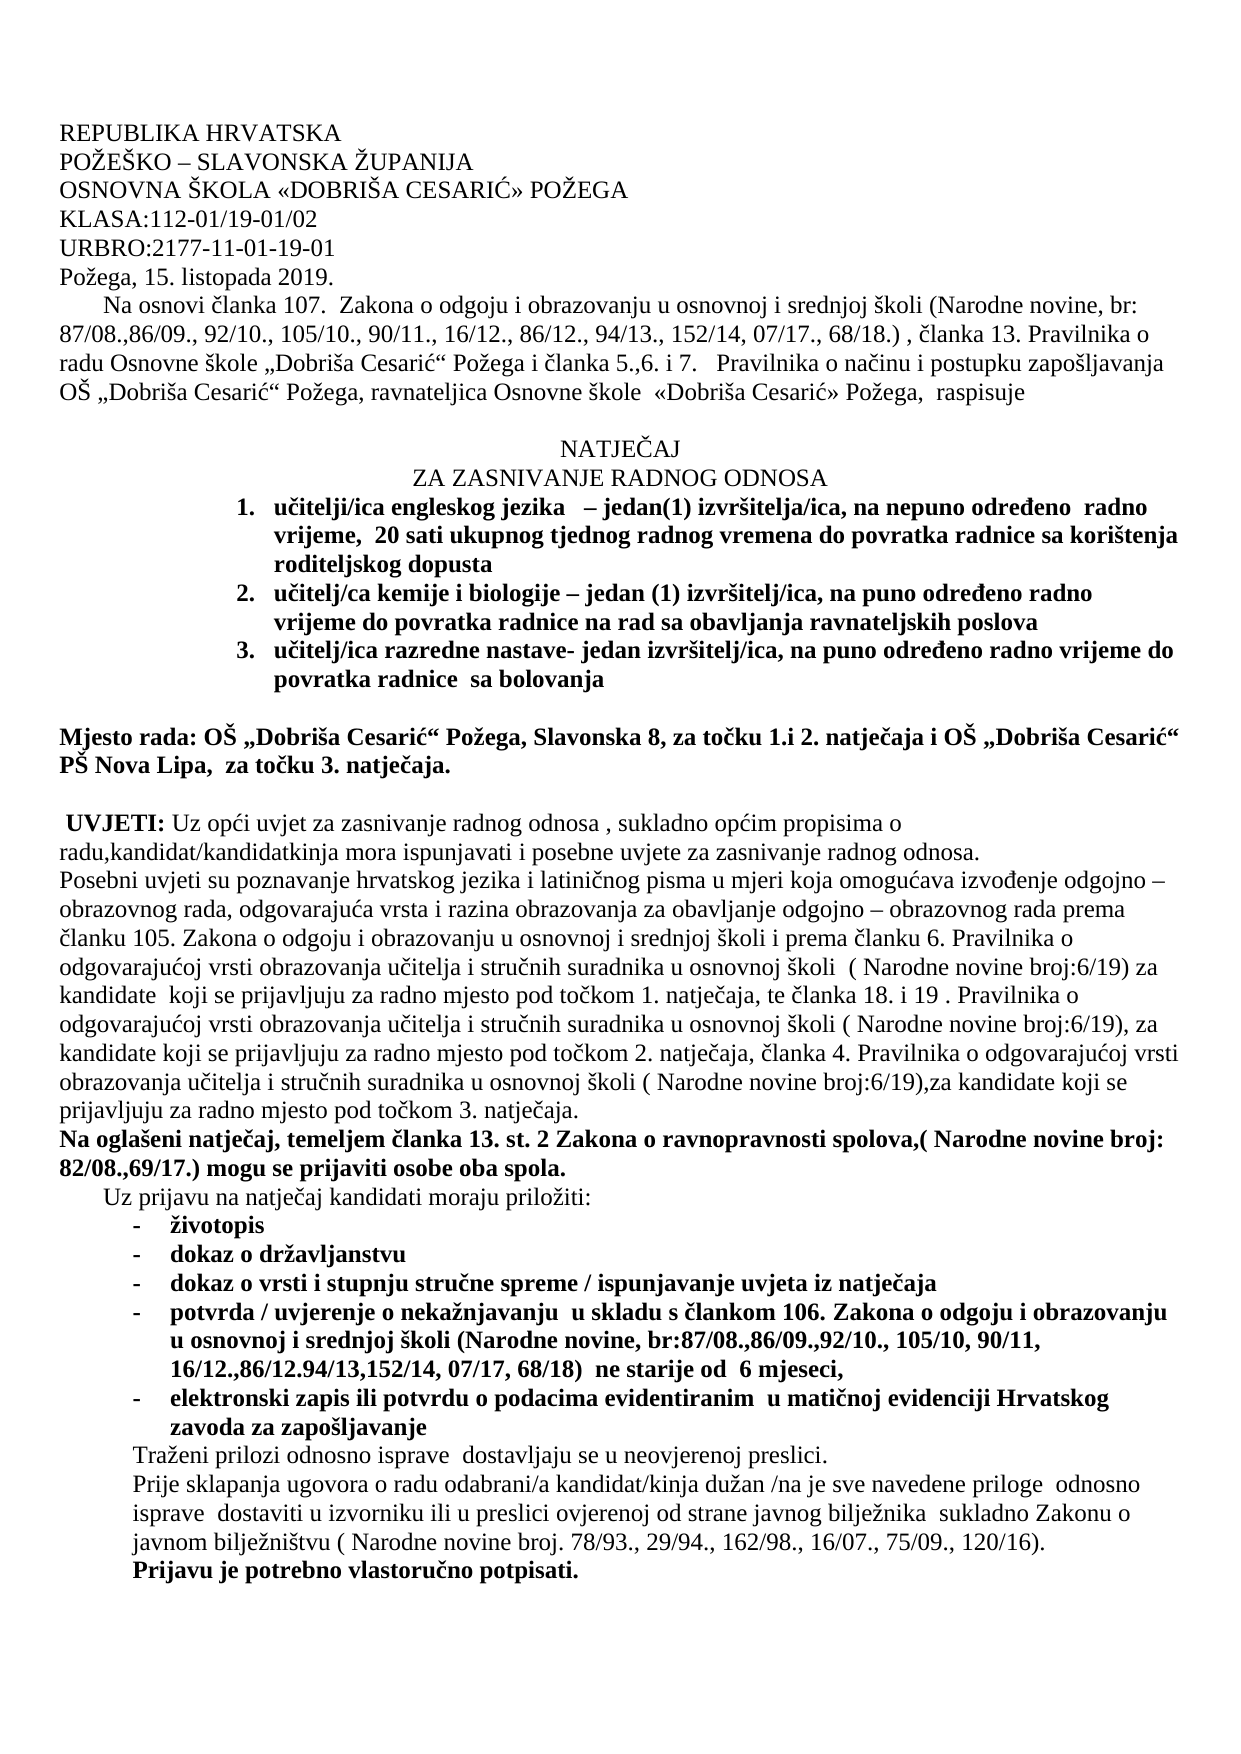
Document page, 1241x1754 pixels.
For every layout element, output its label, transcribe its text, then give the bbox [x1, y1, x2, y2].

text URBRO:2177-11-01-19-01 [59, 233, 1181, 262]
list potvrda / uvjerenje o nekažnjavanju u skladu s člankom 106. Zakona o odgoju i obrazovanju u osnovnoj i srednjoj školi (Narodne novine, br:87/08.,86/09.,92/10., 105/10, 90/11, 16/12.,86/12.94/13,152/14, 07/17, 68/18) ne starije od 6 mjeseci, [132, 1297, 1181, 1383]
text Prijavu je potrebno vlastoručno potpisati. [132, 1556, 1181, 1584]
text REPUBLIKA HRVATSKA [59, 118, 1181, 147]
text KLASA:112-01/19-01/02 [59, 204, 1181, 233]
text Požega, 15. listopada 2019. [59, 262, 1181, 291]
list životopis [132, 1211, 1181, 1239]
text NATJEČAJ [59, 434, 1181, 463]
text OSNOVNA ŠKOLA «DOBRIŠA CESARIĆ» POŽEGA [59, 176, 1181, 204]
list učitelji/ica engleskog jezika – jedan(1) izvršitelja/ica, na nepuno određeno radno vrijeme, 20 sati ukupnog tjednog radnog vremena do povratka radnice sa korištenja roditeljskog dopusta [236, 492, 1181, 578]
text UVJETI: Uz opći uvjet za zasnivanje radnog odnosa , sukladno općim propisima o radu,kandidat/kandidatkinja mora ispunjavati i posebne uvjete za zasnivanje radnog odnosa. [59, 808, 1181, 866]
text ZA ZASNIVANJE RADNOG ODNOSA [59, 463, 1181, 492]
text Prije sklapanja ugovora o radu odabrani/a kandidat/kinja dužan /na je sve navedene priloge odnosno isprave dostaviti u izvorniku ili u preslici ovjerenoj od strane javnog bilježnika sukladno Zakonu o javnom bilježništvu ( Narodne novine broj. 78/93., 29/94., 162/98., 16/07., 75/09., 120/16). [132, 1469, 1181, 1556]
list elektronski zapis ili potvrdu o podacima evidentiranim u matičnoj evidenciji Hrvatskog zavoda za zapošljavanje [132, 1383, 1181, 1441]
list dokaz o državljanstvu [132, 1239, 1181, 1268]
text Mjesto rada: OŠ „Dobriša Cesarić“ Požega, Slavonska 8, za točku 1.i 2. natječaja i OŠ „Dobriša Cesarić“ PŠ Nova Lipa, za točku 3. natječaja. [59, 722, 1181, 779]
list dokaz o vrsti i stupnju stručne spreme / ispunjavanje uvjeta iz natječaja [132, 1268, 1181, 1297]
text Uz prijavu na natječaj kandidati moraju priložiti: [59, 1182, 1181, 1211]
text POŽEŠKO – SLAVONSKA ŽUPANIJA [59, 147, 1181, 176]
text Na oglašeni natječaj, temeljem članka . 2 Zakona o ravnopravnosti spolova,( Narodne novine broj: 82/08.,69/17.) mogu se prijaviti osobe oba spola. [59, 1124, 1181, 1182]
text Posebni uvjeti su poznavanje hrvatskog jezika i latiničnog pisma u mjeri koja omogućava izvođenje odgojno – obrazovnog rada, odgovarajuća vrsta i razina obrazovanja za obavljanje odgojno – obrazovnog rada prema članku 105. Zakona o odgoju i obrazovanju u osnovnoj i srednjoj školi i prema članku 6. Pravilnika o odgovarajućoj vrsti obrazovanja učitelja i stručnih suradnika u osnovnoj školi ( Narodne novine broj:6/19) za kandidate koji se prijavljuju za radno mjesto pod točkom 1. natječaja, te članka 18. i 19 . Pravilnika o odgovarajućoj vrsti obrazovanja učitelja i stručnih suradnika u osnovnoj školi ( Narodne novine broj:6/19), za kandidate koji se prijavljuju za radno mjesto pod točkom 2. natječaja, članka 4. Pravilnika o odgovarajućoj vrsti obrazovanja učitelja i stručnih suradnika u osnovnoj školi ( Narodne novine broj:6/19),za kandidate koji se prijavljuju za radno mjesto pod točkom 3. natječaja. [59, 866, 1181, 1124]
list učitelj/ca kemije i biologije – jedan (1) izvršitelj/ica, na puno određeno radno vrijeme do povratka radnice na rad sa obavljanja ravnateljskih poslova [236, 578, 1181, 636]
text Traženi prilozi odnosno isprave dostavljaju se u neovjerenoj preslici. [132, 1441, 1181, 1469]
list učitelj/ica razredne nastave- jedan izvršitelj/ica, na puno određeno radno vrijeme do povratka radnice sa bolovanja [236, 636, 1181, 693]
text Na osnovi članka 107. Zakona o odgoju i obrazovanju u osnovnoj i srednjoj školi (Narodne novine, br: 87/08.,86/09., 92/10., 105/10., 90/11., 16/12., 86/12., 94/13., 152/14, 07/17., 68/18.) , članka 13. Pravilnika o radu Osnovne škole „Dobriša Cesarić“ Požega i članka 5.,6. i 7. Pravilnika o načinu i postupku zapošljavanja OŠ „Dobriša Cesarić“ Požega, ravnateljica Osnovne škole «Dobriša Cesarić» Požega, raspisuje [59, 291, 1181, 406]
